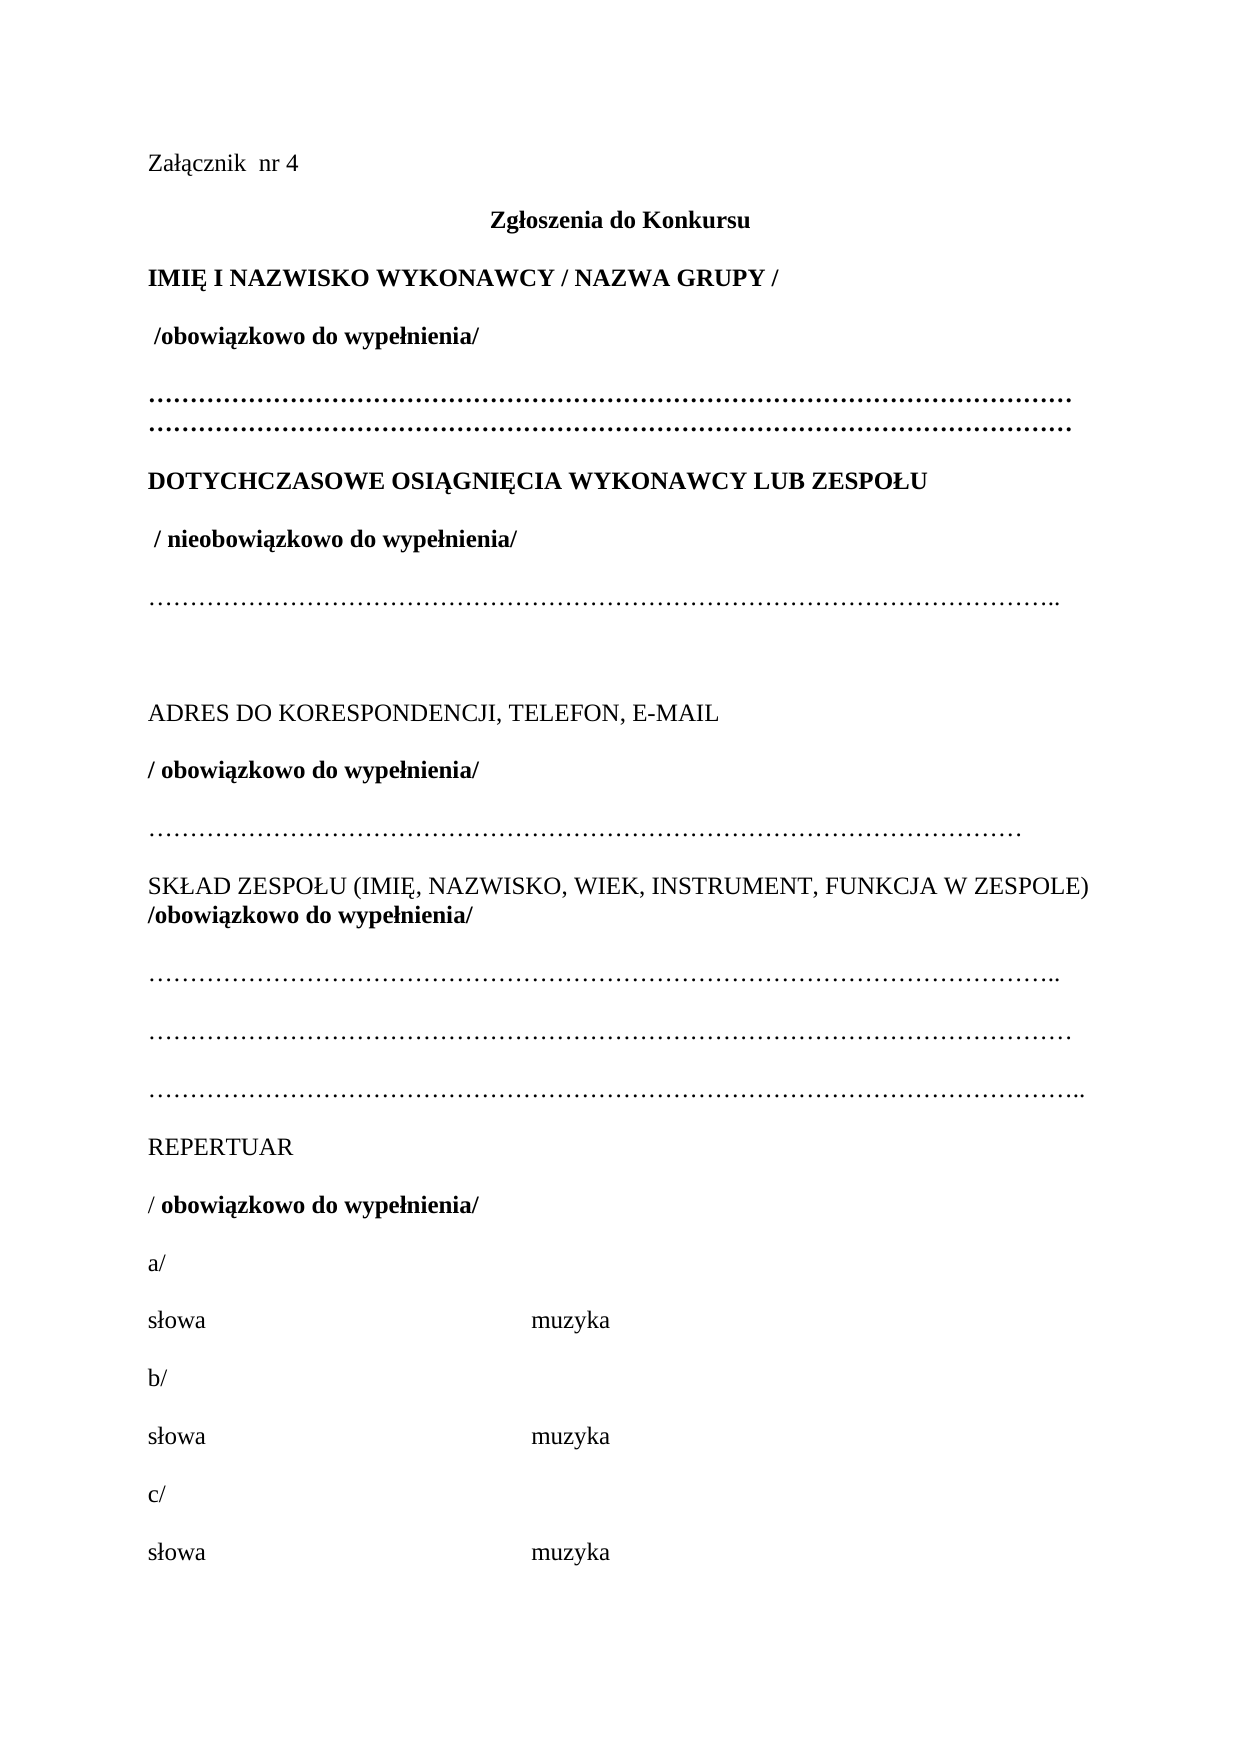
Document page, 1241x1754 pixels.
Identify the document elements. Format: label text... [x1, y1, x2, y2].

text Załącznik nr 4 [148, 148, 1093, 176]
text słowa muzyka [148, 1537, 1093, 1566]
text IMIĘ I NAZWISKO WYKONAWCY / NAZWA GRUPY / [148, 263, 1093, 292]
text c/ [148, 1479, 1093, 1508]
text a/ [148, 1248, 1093, 1276]
text / obowiązkowo do wypełnienia/ [148, 1190, 1093, 1218]
text SKŁAD ZESPOŁU (IMIĘ, NAZWISKO, WIEK, INSTRUMENT, FUNKCJA W ZESPOLE) /obowiązkowo do wypełnienia/ [148, 871, 1093, 929]
text ………………………………………………………………………………………………… [148, 1016, 1093, 1045]
text ……………………………………………………………………………………………….. [148, 958, 1093, 987]
text /obowiązkowo do wypełnienia/ [148, 321, 1093, 350]
text słowa muzyka [148, 1306, 1093, 1334]
text słowa muzyka [148, 1421, 1093, 1450]
text …………………………………………………………………………………………… [148, 813, 1093, 842]
text / obowiązkowo do wypełnienia/ [148, 756, 1093, 784]
text ……………………………………………………………………………………………….. [148, 582, 1093, 611]
text …………………………………………………………………………………………………………………………………………………………………………………………………… [148, 379, 1093, 437]
text / nieobowiązkowo do wypełnienia/ [148, 524, 1093, 553]
text Zgłoszenia do Konkursu [148, 206, 1093, 234]
text ADRES DO KORESPONDENCJI, TELEFON, E-MAIL [148, 698, 1093, 726]
text DOTYCHCZASOWE OSIĄGNIĘCIA WYKONAWCY LUB ZESPOŁU [148, 466, 1093, 495]
text REPERTUAR [148, 1132, 1093, 1161]
text ………………………………………………………………………………………………….. [148, 1074, 1093, 1103]
text b/ [148, 1363, 1093, 1392]
